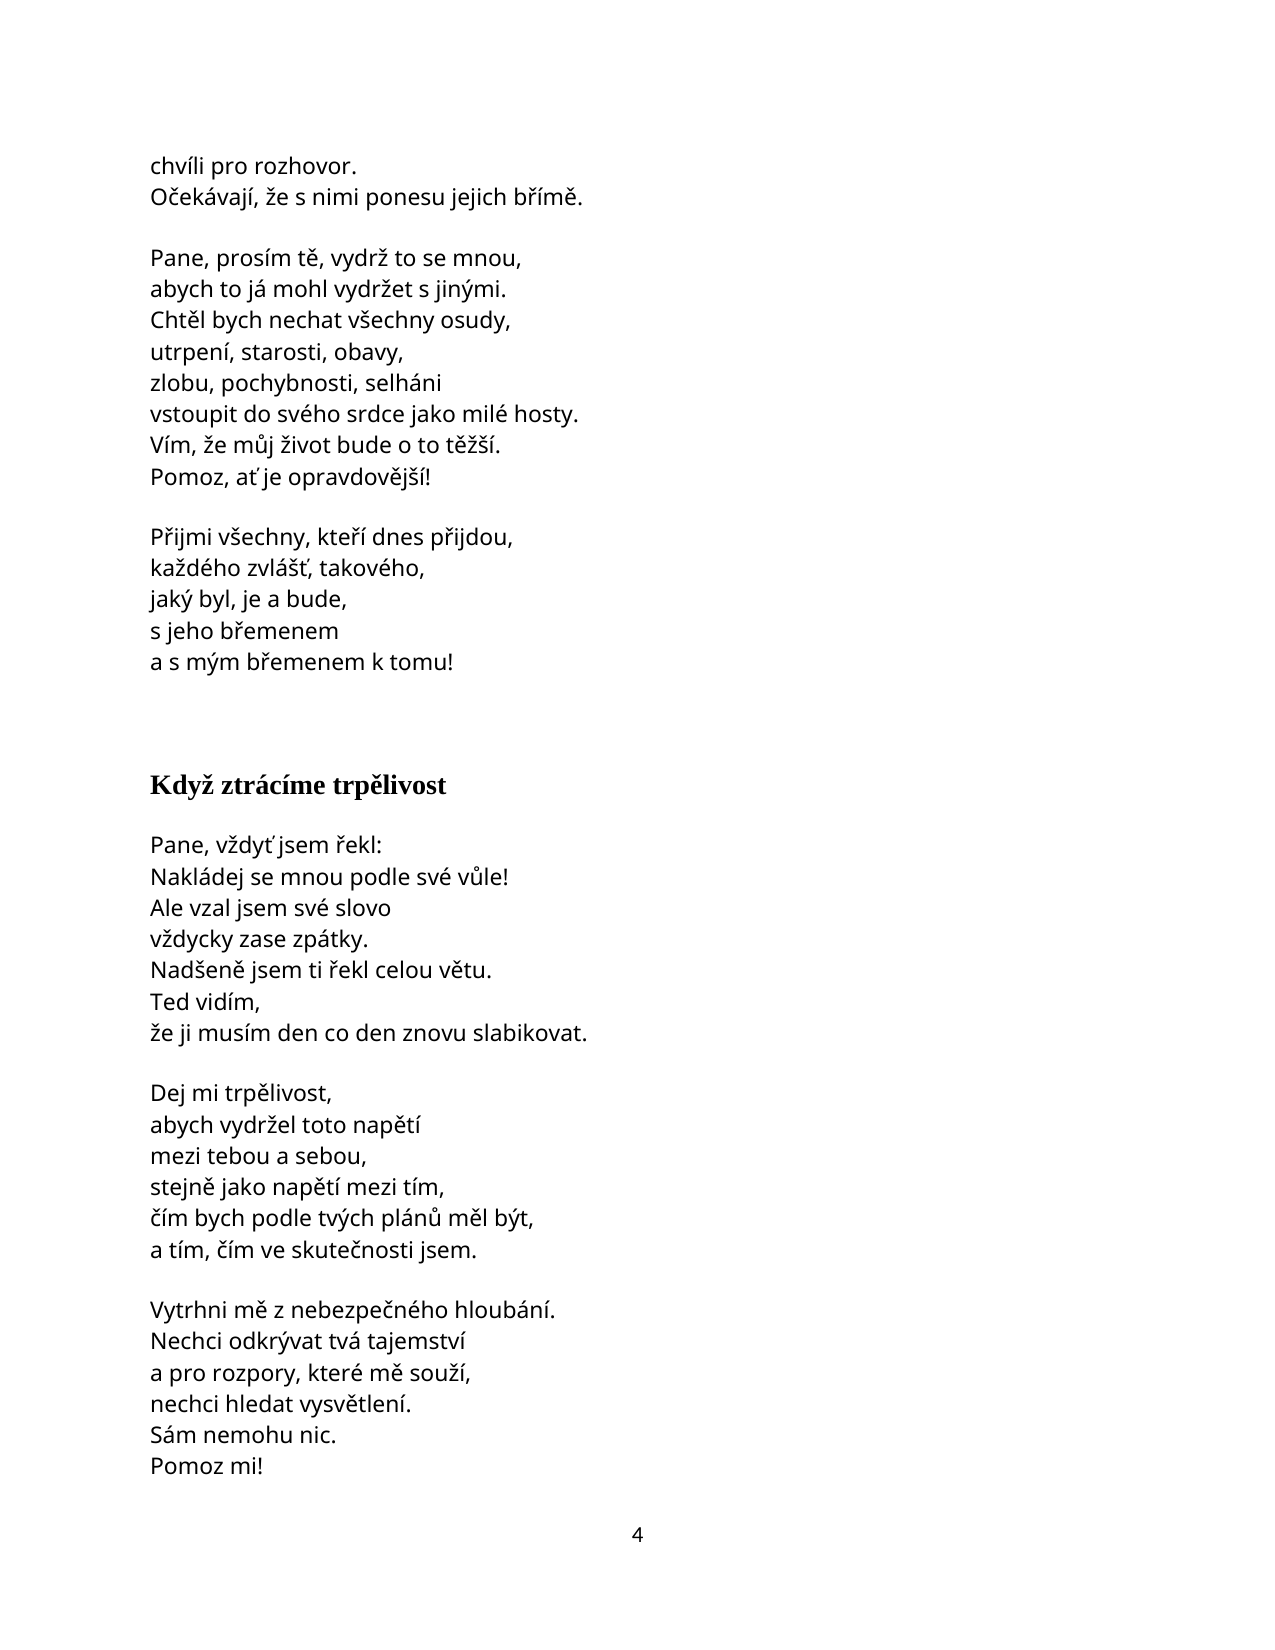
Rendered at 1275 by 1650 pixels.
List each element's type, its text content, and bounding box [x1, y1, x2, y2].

text Pane, prosím tě, vydrž to se mnou, abych to já mohl vydržet s jinými. Chtěl bych nechat všechny osudy, utrpení, starosti, obavy, zlobu, pochybnosti, selháni vstoupit do svého srdce jako milé hosty. Vím, že můj život bude o to těžší. Pomoz, ať je opravdovější! [150, 242, 1125, 492]
text Když ztrácíme trpělivost [150, 768, 1125, 800]
text Pane, vždyť jsem řekl: Nakládej se mnou podle své vůle! Ale vzal jsem své slovo vždycky zase zpátky. Nadšeně jsem ti řekl celou větu. Ted vidím, že ji musím den co den znovu slabikovat. [150, 829, 1125, 1048]
text Vytrhni mě z nebezpečného hloubání. Nechci odkrývat tvá tajemství a pro rozpory, které mě souží, nechci hledat vysvětlení. Sám nemohu nic. Pomoz mi! [150, 1294, 1125, 1481]
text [150, 150, 1125, 212]
text Dej mi trpělivost, abych vydržel toto napětí mezi tebou a sebou, stejně jako napětí mezi tím, čím bych podle tvých plánů měl být, a tím, čím ve skutečnosti jsem. [150, 1077, 1125, 1265]
text Přijmi všechny, kteří dnes přijdou, každého zvlášť, takového, jaký byl, je a bude, s jeho břemenem a s mým břemenem k tomu! [150, 521, 1125, 677]
